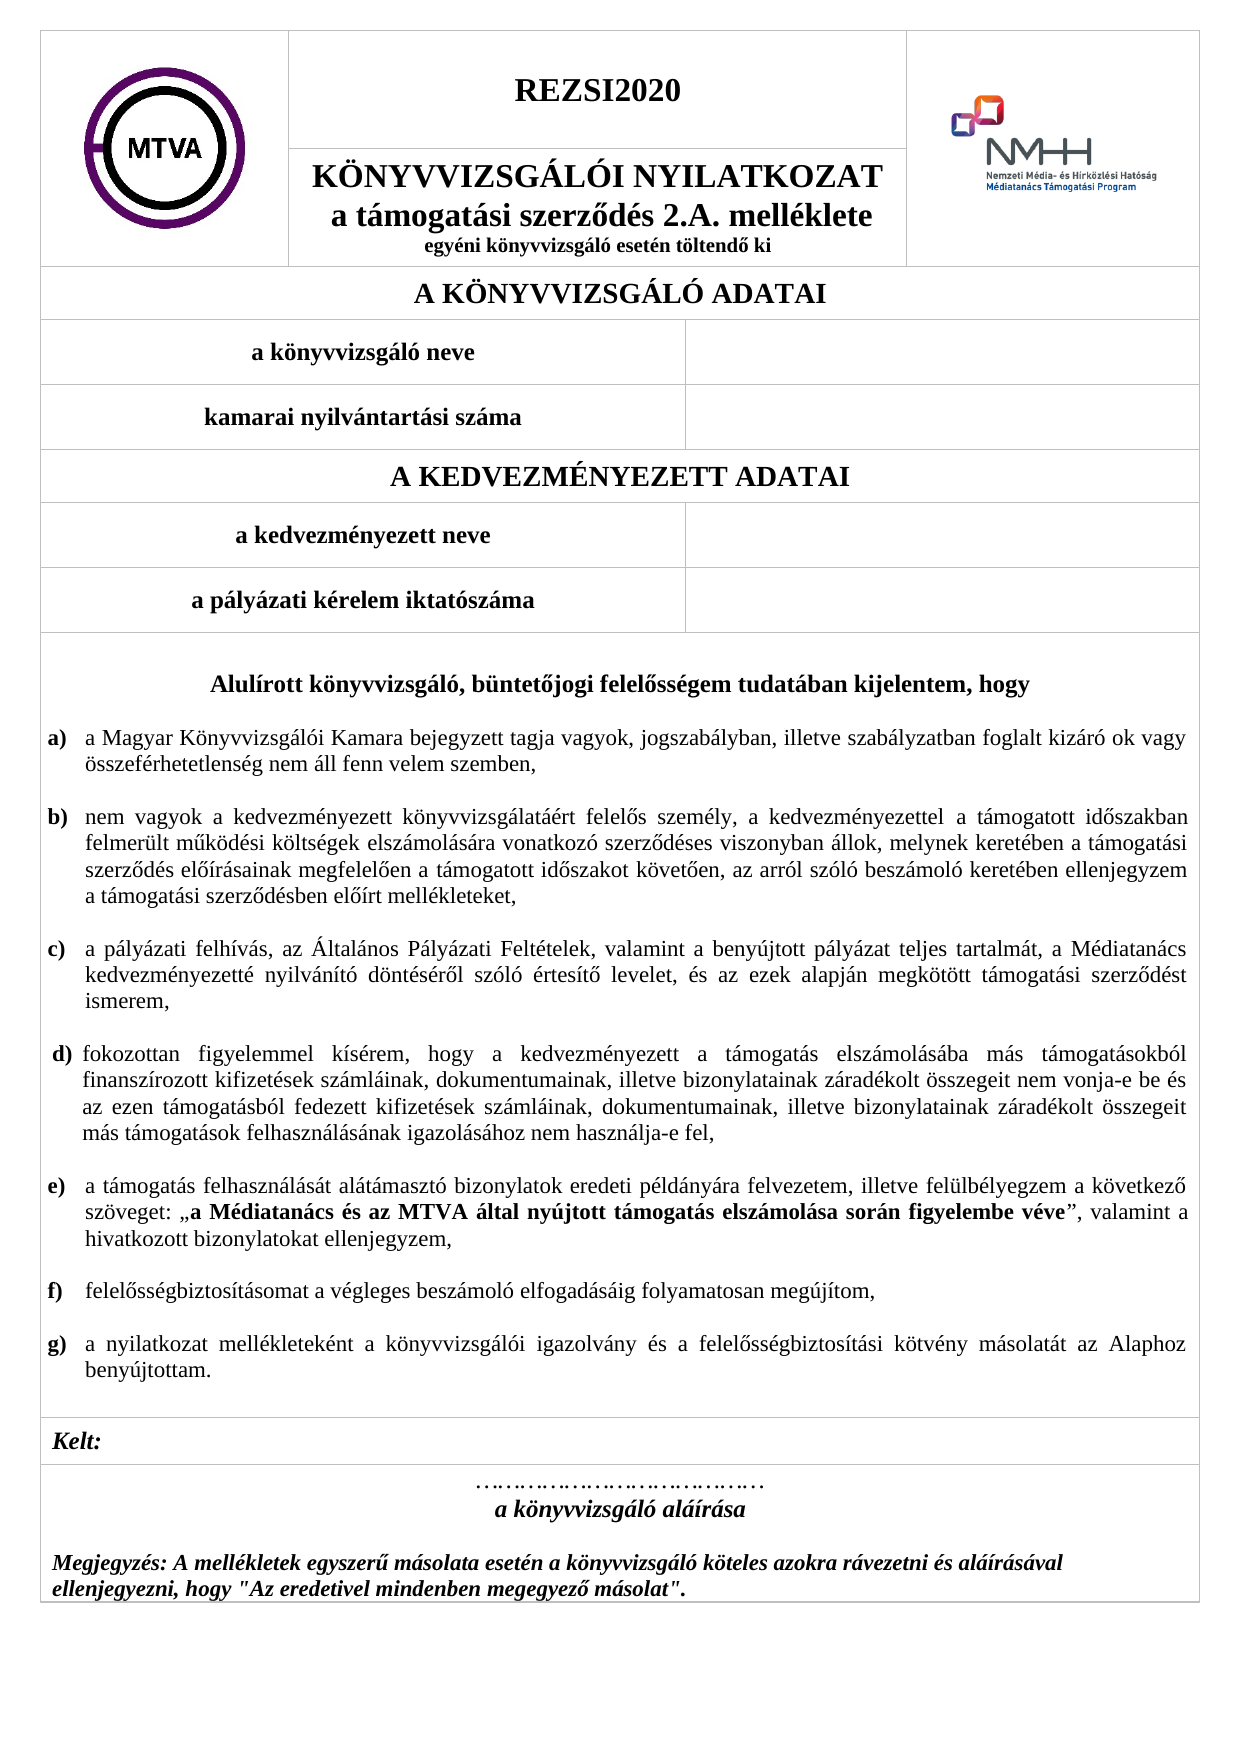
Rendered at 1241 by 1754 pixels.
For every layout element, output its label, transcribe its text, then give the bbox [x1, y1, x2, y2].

table_cell ………………………………… a könyvvizsgáló aláírása Megjegyzés: A mellékletek egyszerű másolata esetén a könyvvizsgáló köteles azokra rávezetni és aláírásával ellenjegyezni, hogy "Az eredetivel mindenben megegyező másolat". [41, 1465, 1199, 1601]
table_cell A KEDVEZMÉNYEZETT ADATAI [41, 450, 1199, 502]
table_header [41, 31, 288, 266]
table_cell a kedvezményezett neve [41, 503, 685, 567]
table_cell Kelt: [41, 1418, 1199, 1464]
table_header REZSI2020 [289, 31, 906, 148]
table_cell [686, 503, 1199, 567]
table_cell A KÖNYVVIZSGÁLÓ ADATAI [41, 267, 1199, 319]
table_cell Alulírott könyvvizsgáló, büntetőjogi felelősségem tudatában kijelentem, hogy a Magyar Könyvvizsgálói Kamara bejegyzett tagja vagyok, jogszabályban, illetve szabályzatban foglalt kizáró ok vagy összeférhetetlenség nem áll fenn velem szemben, nem vagyok a kedvezményezett könyvvizsgálatáért felelős személy, a kedvezményezettel a támogatott időszakban felmerült működési költségek elszámolására vonatkozó szerződéses viszonyban állok, melynek keretében a támogatási szerződés előírásainak megfelelően a támogatott időszakot követően, az arról szóló beszámoló keretében ellenjegyzem a támogatási szerződésben előírt mellékleteket, a pályázati felhívás, az Általános Pályázati Feltételek, valamint a benyújtott pályázat teljes tartalmát, a Médiatanács kedvezményezetté nyilvánító döntéséről szóló értesítő levelet, és az ezek alapján megkötött támogatási szerződést ismerem, fokozottan figyelemmel kísérem, hogy a kedvezményezett a támogatás elszámolásába más támogatásokból finanszírozott kifizetések számláinak, dokumentumainak, illetve bizonylatainak záradékolt összegeit nem vonja-e be és az ezen támogatásból fedezett kifizetések számláinak, dokumentumainak, illetve bizonylatainak záradékolt összegeit más támogatások felhasználásának igazolásához nem használja-e fel, a támogatás felhasználását alátámasztó bizonylatok eredeti példányára felvezetem, illetve felülbélyegzem a következő szöveget: „a Médiatanács és az MTVA által nyújtott támogatás elszámolása során figyelembe véve”, valamint a hivatkozott bizonylatokat ellenjegyzem, felelősségbiztosításomat a végleges beszámoló elfogadásáig folyamatosan megújítom, a nyilatkozat mellékleteként a könyvvizsgálói igazolvány és a felelősségbiztosítási kötvény másolatát az Alaphoz benyújtottam. [41, 633, 1199, 1417]
table_cell kamarai nyilvántartási száma [41, 385, 685, 449]
table_cell a könyvvizsgáló neve [41, 320, 685, 384]
table_cell KÖNYVVIZSGÁLÓI NYILATKOZAT a támogatási szerződés 2.A. melléklete egyéni könyvvizsgáló esetén töltendő ki [289, 149, 906, 266]
picture [52, 34, 278, 262]
table_cell [686, 385, 1199, 449]
table_header [907, 31, 1199, 266]
table_cell [686, 320, 1199, 384]
table_cell a pályázati kérelem iktatószáma [41, 568, 685, 632]
table_cell [686, 568, 1199, 632]
picture [922, 68, 1185, 229]
